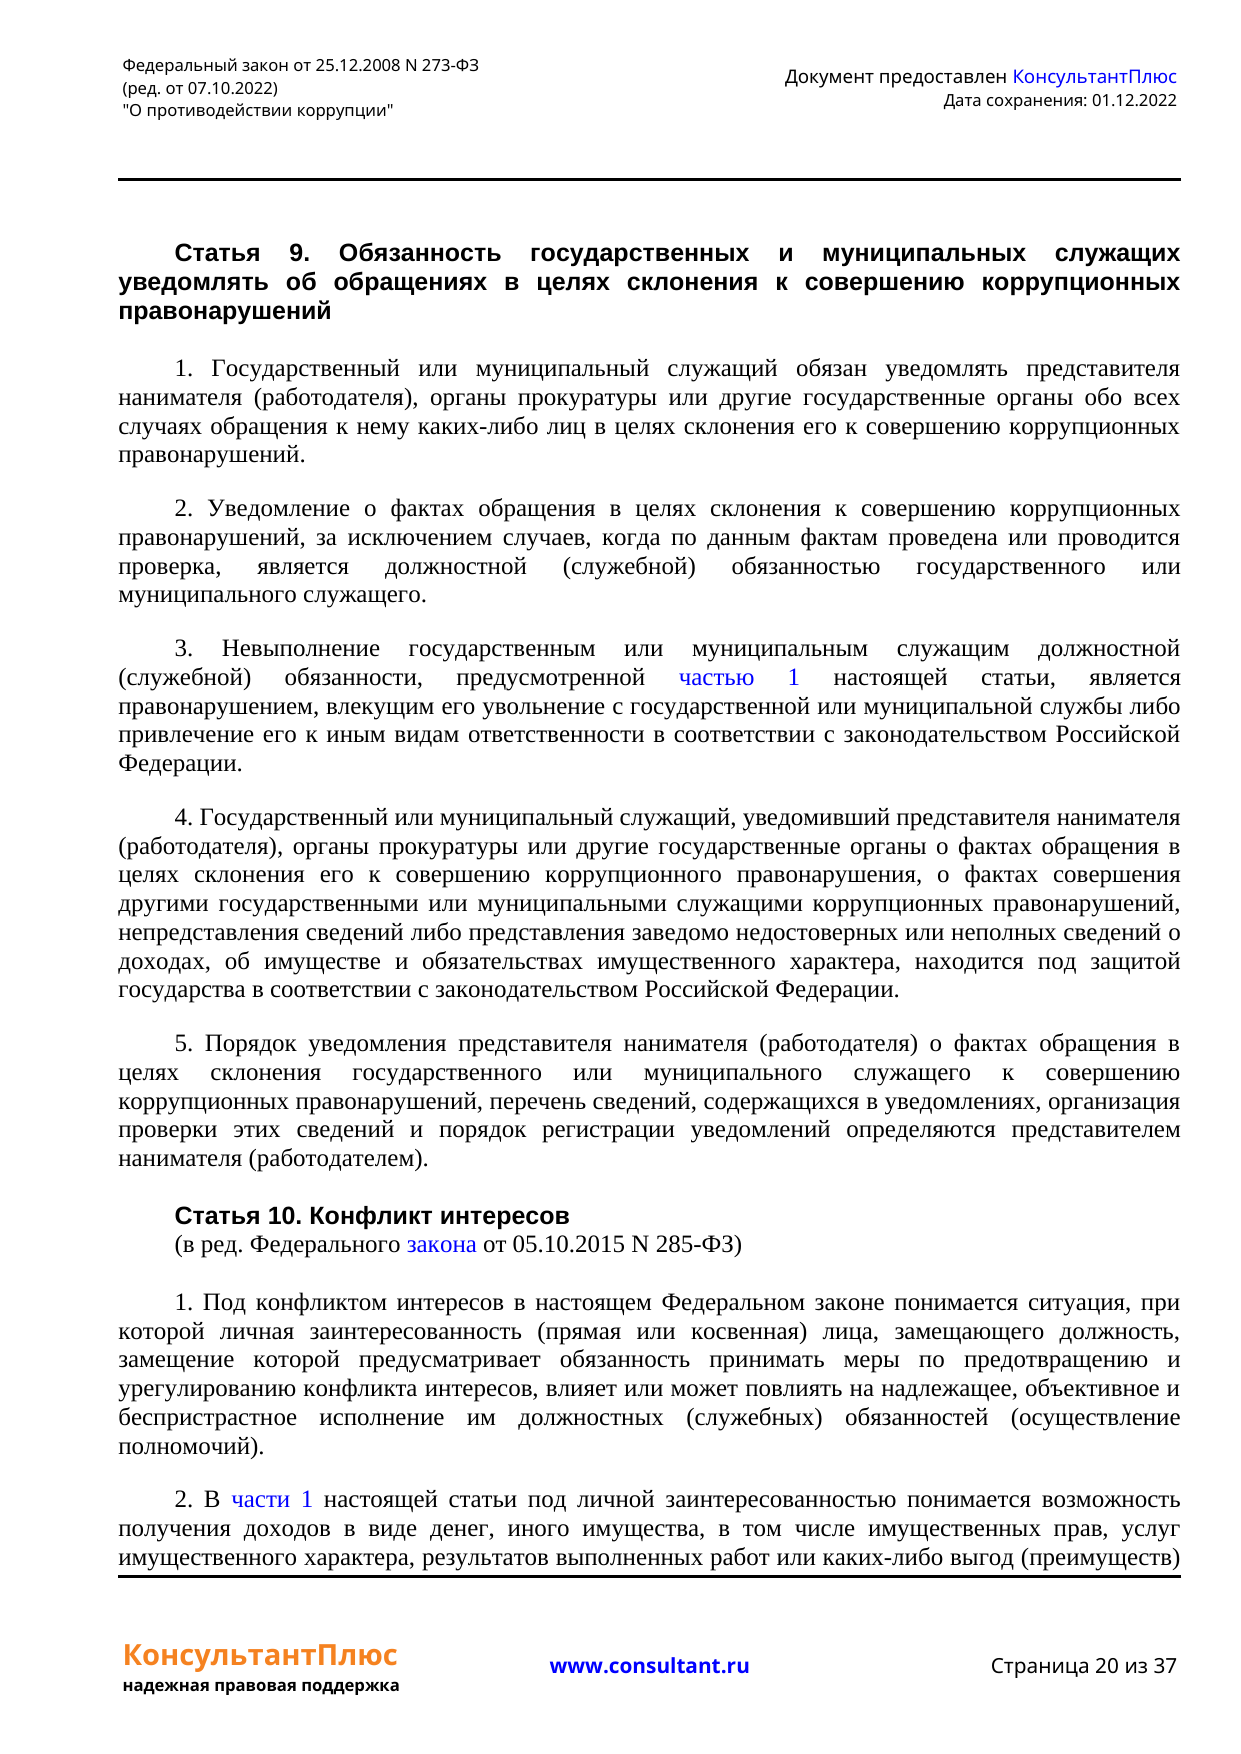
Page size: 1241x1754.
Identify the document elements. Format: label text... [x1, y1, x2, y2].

text 2. Уведомление о фактах обращения в целях склонения к совершению коррупционных правонарушений, за исключением случаев, когда по данным фактам проведена или проводится проверка, является должностной (служебной) обязанностью государственного или муниципального служащего. [118, 493, 1181, 608]
text 1. Государственный или муниципальный служащий обязан уведомлять представителя нанимателя (работодателя), органы прокуратуры или другие государственные органы обо всех случаях обращения к нему каких-либо лиц в целях склонения его к совершению коррупционных правонарушений. [118, 353, 1181, 468]
text 4. Государственный или муниципальный служащий, уведомивший представителя нанимателя (работодателя), органы прокуратуры или другие государственные органы о фактах обращения в целях склонения его к совершению коррупционного правонарушения, о фактах совершения другими государственными или муниципальными служащими коррупционных правонарушений, непредставления сведений либо представления заведомо недостоверных или неполных сведений о доходах, об имуществе и обязательствах имущественного характера, находится под защитой государства в соответствии с законодательством Российской Федерации. [118, 802, 1181, 1003]
text 5. Порядок уведомления представителя нанимателя (работодателя) о фактах обращения в целях склонения государственного или муниципального служащего к совершению коррупционных правонарушений, перечень сведений, содержащихся в уведомлениях, организация проверки этих сведений и порядок регистрации уведомлений определяются представителем нанимателя (работодателем). [118, 1028, 1181, 1172]
text 1. Под конфликтом интересов в настоящем Федеральном законе понимается ситуация, при которой личная заинтересованность (прямая или косвенная) лица, замещающего должность, замещение которой предусматривает обязанность принимать меры по предотвращению и урегулированию конфликта интересов, влияет или может повлиять на надлежащее, объективное и беспристрастное исполнение им должностных (служебных) обязанностей (осуществление полномочий). [118, 1287, 1181, 1459]
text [118, 1484, 1181, 1571]
text (в ред. Федерального закона от 05.10.2015 N 285-ФЗ) [118, 1229, 1181, 1258]
text 3. Невыполнение государственным или муниципальным служащим должностной (служебной) обязанности, предусмотренной частью 1 настоящей статьи, является правонарушением, влекущим его увольнение с государственной или муниципальной службы либо привлечение его к иным видам ответственности в соответствии с законодательством Российской Федерации. [118, 633, 1181, 777]
title Статья 9. Обязанность государственных и муниципальных служащих уведомлять об обращениях в целях склонения к совершению коррупционных правонарушений [118, 238, 1181, 324]
title Статья 10. Конфликт интересов [118, 1201, 1181, 1229]
